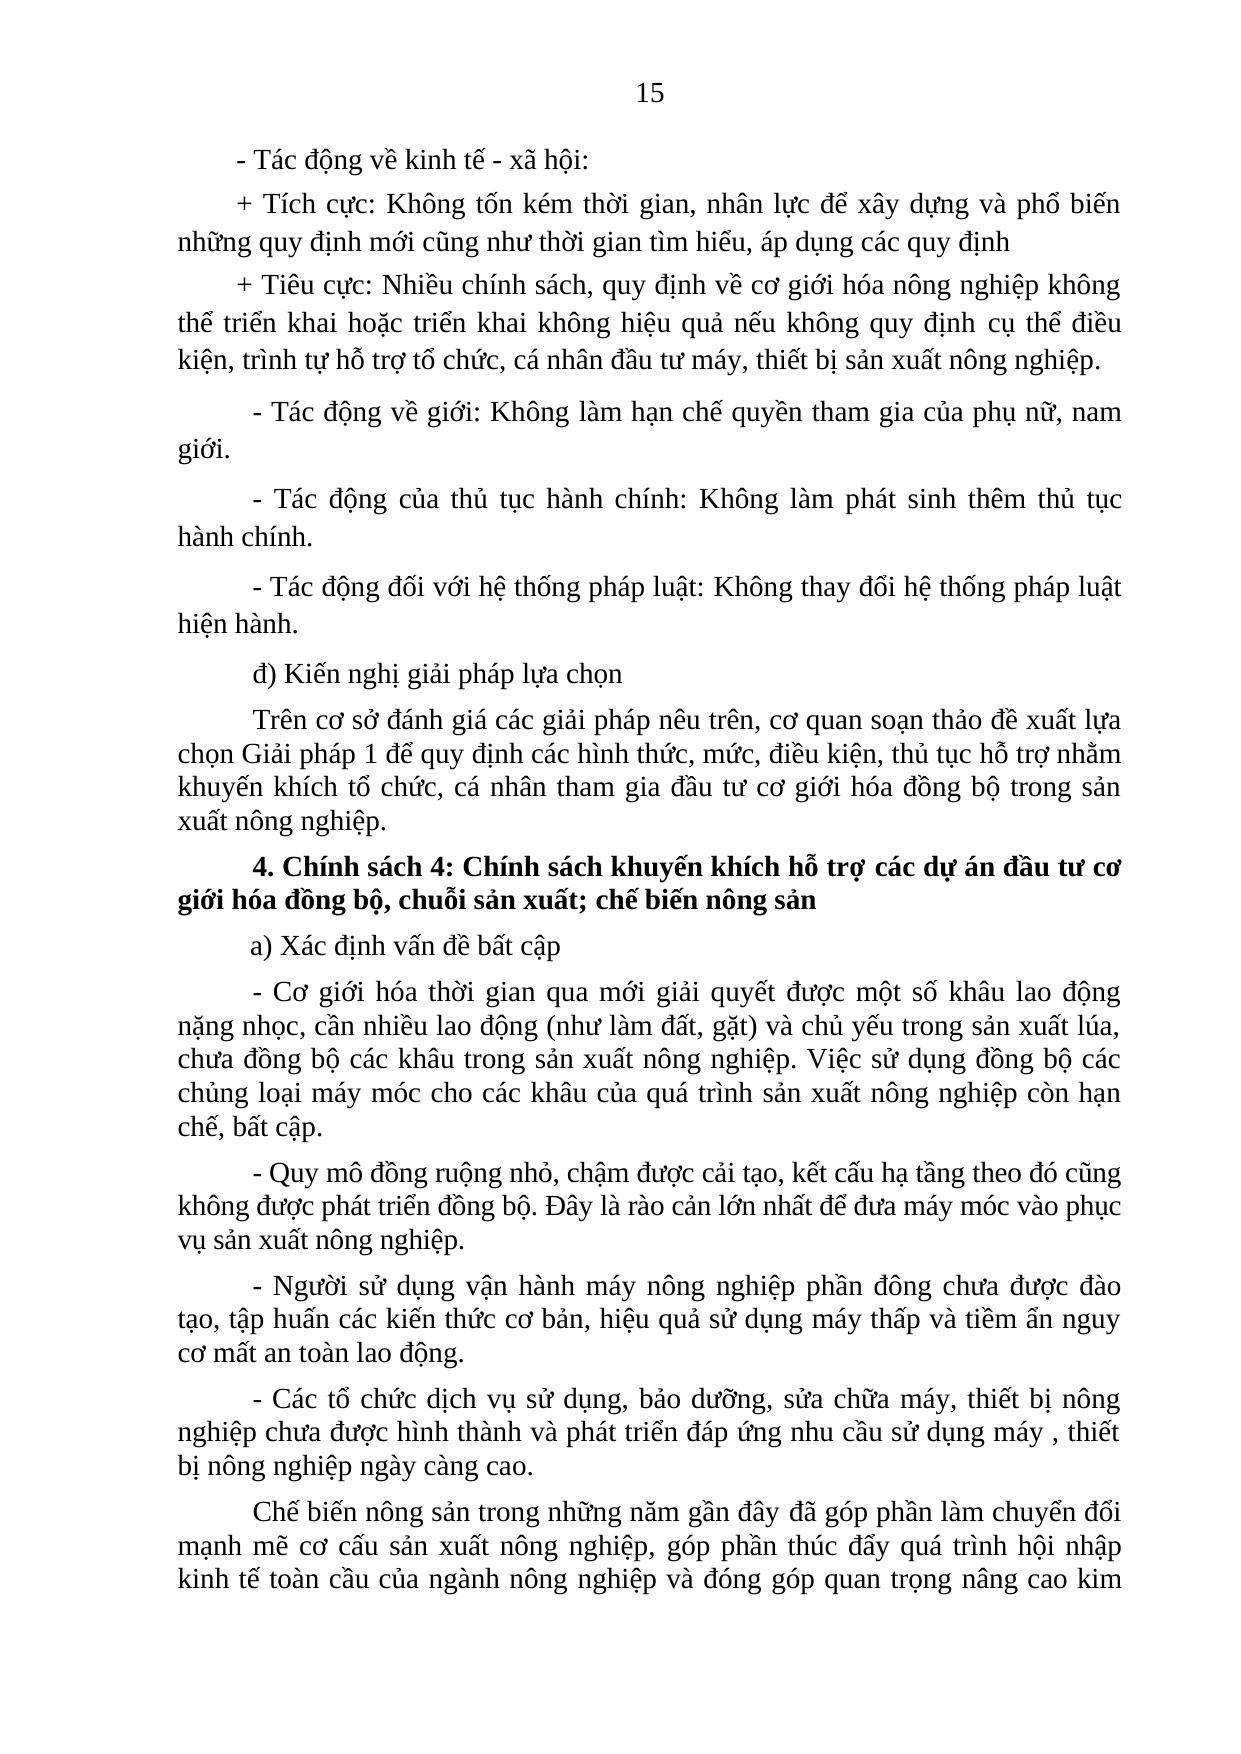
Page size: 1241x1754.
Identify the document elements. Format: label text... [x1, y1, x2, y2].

text - Tác động đối với hệ thống pháp luật: Không thay đổi hệ thống pháp luật hiện hành. [177, 565, 1122, 640]
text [177, 1494, 1122, 1595]
text đ) Kiến nghị giải pháp lựa chọn [177, 652, 1122, 690]
text - Cơ giới hóa thời gian qua mới giải quyết được một số khâu lao động nặng nhọc, cần nhiều lao động (như làm đất, gặt) và chủ yếu trong sản xuất lúa, chưa đồng bộ các khâu trong sản xuất nông nghiệp. Việc sử dụng đồng bộ các chủng loại máy móc cho các khâu của quá trình sản xuất nông nghiệp còn hạn chế, bất cập. [177, 974, 1122, 1142]
text - Người sử dụng vận hành máy nông nghiệp phần đông chưa được đào tạo, tập huấn các kiến thức cơ bản, hiệu quả sử dụng máy thấp và tiềm ẩn nguy cơ mất an toàn lao động. [177, 1268, 1122, 1368]
text - Tác động của thủ tục hành chính: Không làm phát sinh thêm thủ tục hành chính. [177, 477, 1122, 552]
text - Tác động về giới: Không làm hạn chế quyền tham gia của phụ nữ, nam giới. [177, 390, 1122, 465]
text - Quy mô đồng ruộng nhỏ, chậm được cải tạo, kết cấu hạ tầng theo đó cũng không được phát triển đồng bộ. Đây là rào cản lớn nhất để đưa máy móc vào phục vụ sản xuất nông nghiệp. [177, 1155, 1122, 1255]
text - Tác động về kinh tế - xã hội: [177, 140, 1122, 177]
text + Tích cực: Không tốn kém thời gian, nhân lực để xây dựng và phổ biến những quy định mới cũng như thời gian tìm hiểu, áp dụng các quy định [177, 183, 1122, 258]
text 4. Chính sách 4: Chính sách khuyến khích hỗ trợ các dự án đầu tư cơ giới hóa đồng bộ, chuỗi sản xuất; chế biến nông sản [177, 849, 1122, 916]
text + Tiêu cực: Nhiều chính sách, quy định về cơ giới hóa nông nghiệp không thể triển khai hoặc triển khai không hiệu quả nếu không quy định cụ thể điều kiện, trình tự hỗ trợ tổ chức, cá nhân đầu tư máy, thiết bị sản xuất nông nghiệp. [177, 265, 1122, 377]
text Trên cơ sở đánh giá các giải pháp nêu trên, cơ quan soạn thảo đề xuất lựa chọn Giải pháp 1 để quy định các hình thức, mức, điều kiện, thủ tục hỗ trợ nhằm khuyến khích tổ chức, cá nhân tham gia đầu tư cơ giới hóa đồng bộ trong sản xuất nông nghiệp. [177, 702, 1122, 836]
text - Các tổ chức dịch vụ sử dụng, bảo dưỡng, sửa chữa máy, thiết bị nông nghiệp chưa được hình thành và phát triển đáp ứng nhu cầu sử dụng máy , thiết bị nông nghiệp ngày càng cao. [177, 1381, 1122, 1482]
text a) Xác định vấn đề bất cập [177, 928, 1122, 962]
